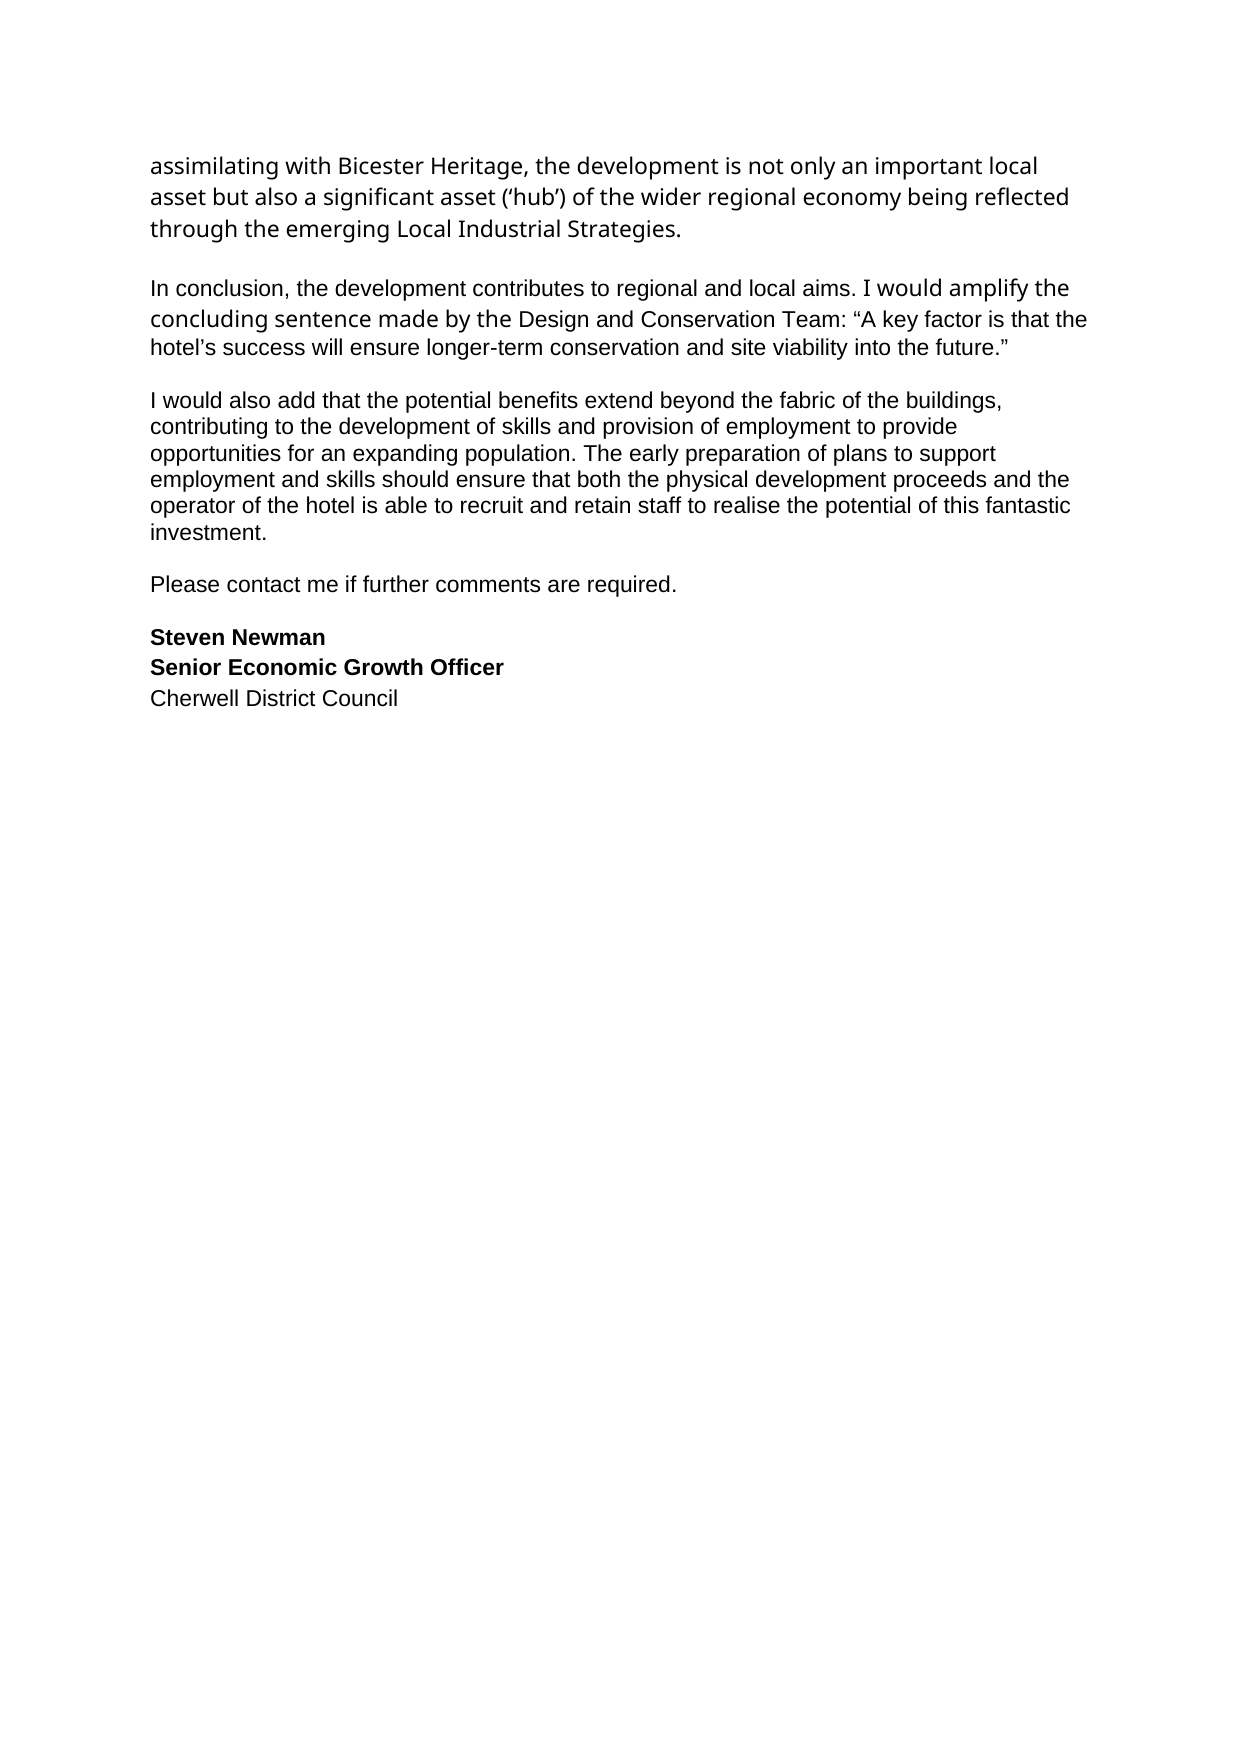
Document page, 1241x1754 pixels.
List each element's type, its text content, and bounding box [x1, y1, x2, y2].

text Steven Newman Senior Economic Growth Officer Cherwell District Council [150, 624, 1090, 711]
text I would also add that the potential benefits extend beyond the fabric of the buildings, contributing to the development of skills and provision of employment to provide opportunities for an expanding population. The early preparation of plans to support employment and skills should ensure that both the physical development proceeds and the operator of the hotel is able to recruit and retain staff to realise the potential of this fantastic investment. [150, 387, 1090, 545]
text In conclusion, the development contributes to regional and local aims. I would amplify the concluding sentence made by the Design and Conservation Team: “A key factor is that the hotel’s success will ensure longer-term conservation and site viability into the future.” [150, 272, 1090, 361]
text Please contact me if further comments are required. [150, 571, 1090, 598]
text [150, 150, 1090, 244]
